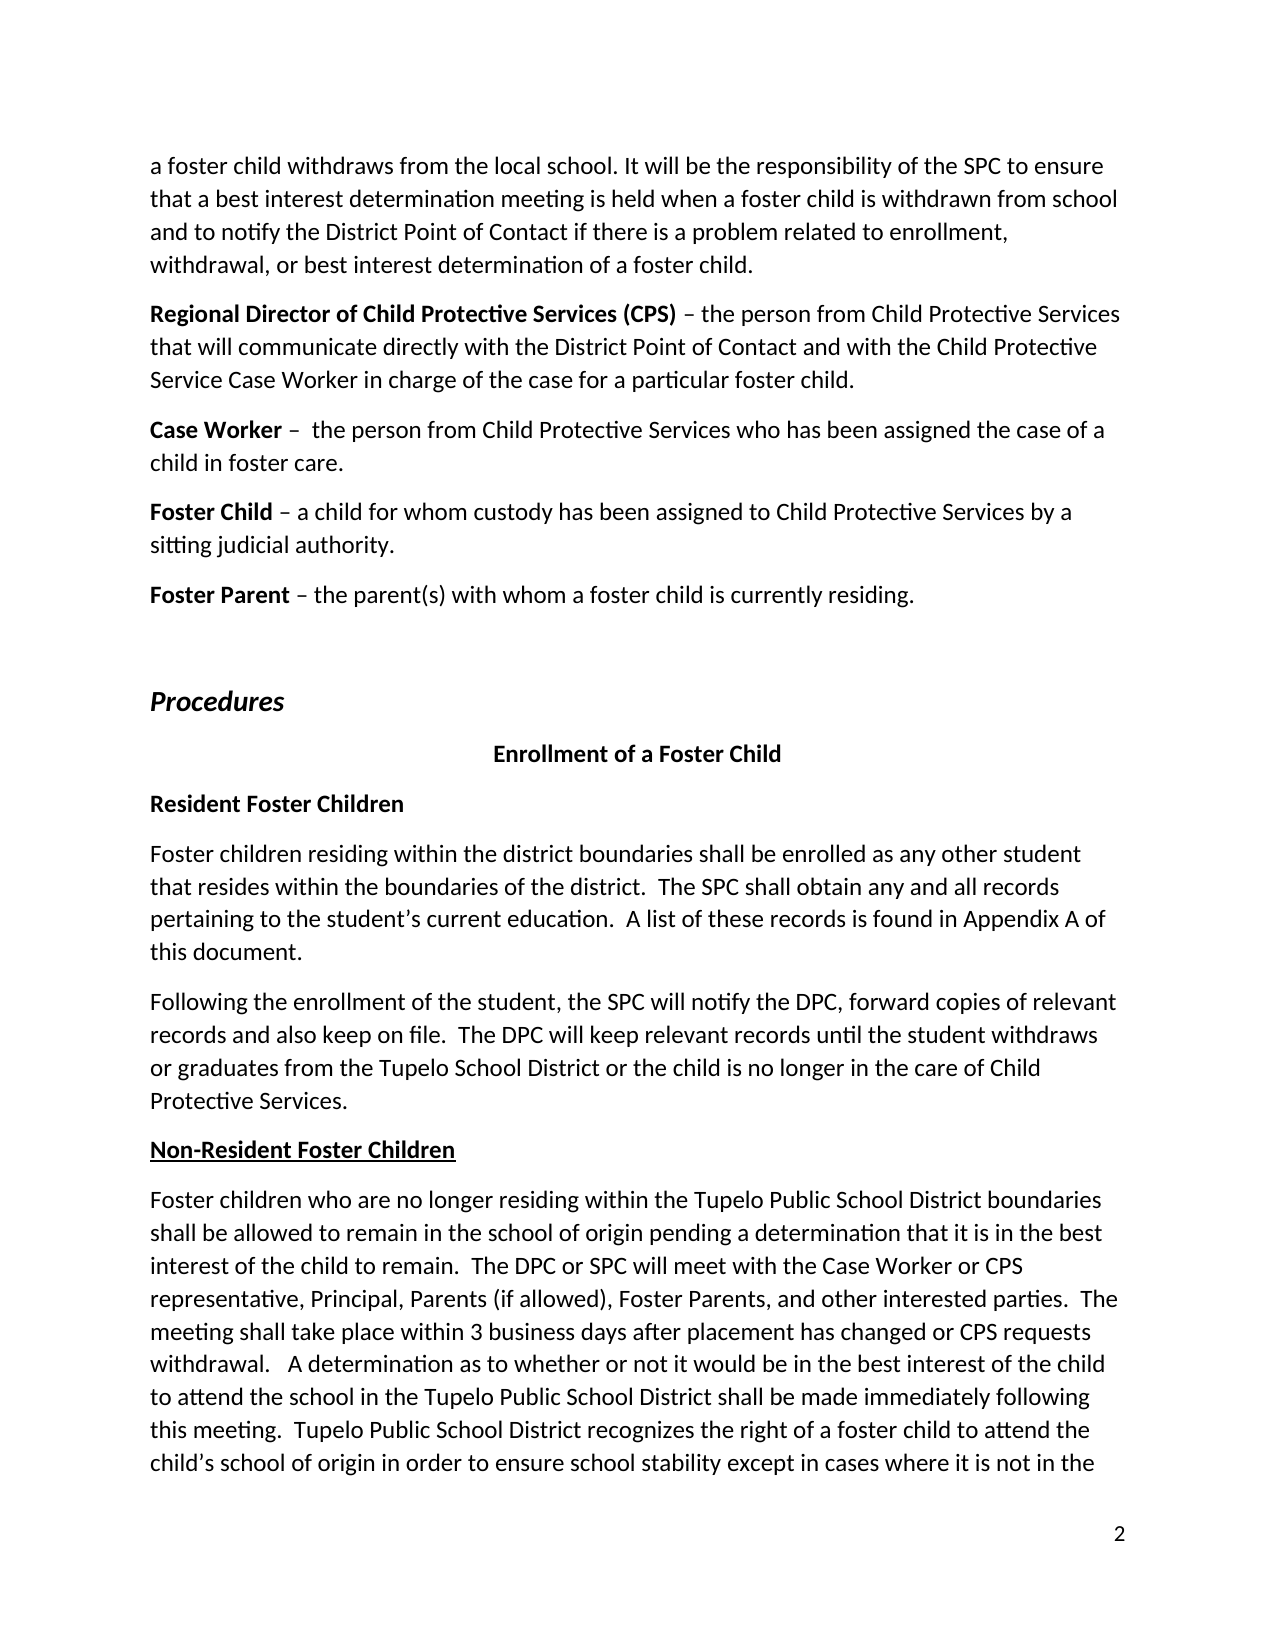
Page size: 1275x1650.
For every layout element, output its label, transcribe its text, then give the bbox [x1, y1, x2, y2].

text Resident Foster Children [150, 788, 1125, 819]
text Foster Child – a child for whom custody has been assigned to Child Protective Services by a sitting judicial authority. [150, 496, 1125, 560]
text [150, 150, 1125, 279]
text Non-Resident Foster Children [150, 1134, 1125, 1165]
text Enrollment of a Foster Child [150, 738, 1125, 769]
text Regional Director of Child Protective Services (CPS) – the person from Child Protective Services that will communicate directly with the District Point of Contact and with the Child Protective Service Case Worker in charge of the case for a particular foster child. [150, 298, 1125, 395]
text Following the enrollment of the student, the SPC will notify the DPC, forward copies of relevant records and also keep on file. The DPC will keep relevant records until the student withdraws or graduates from the Tupelo School District or the child is no longer in the care of Child Protective Services. [150, 986, 1125, 1115]
text Foster children residing within the district boundaries shall be enrolled as any other student that resides within the boundaries of the district. The SPC shall obtain any and all records pertaining to the student’s current education. A list of these records is found in Appendix A of this document. [150, 838, 1125, 967]
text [150, 1184, 1125, 1478]
text Case Worker – the person from Child Protective Services who has been assigned the case of a child in foster care. [150, 414, 1125, 477]
text Procedures [150, 683, 1125, 719]
text Foster Parent – the parent(s) with whom a foster child is currently residing. [150, 579, 1125, 609]
